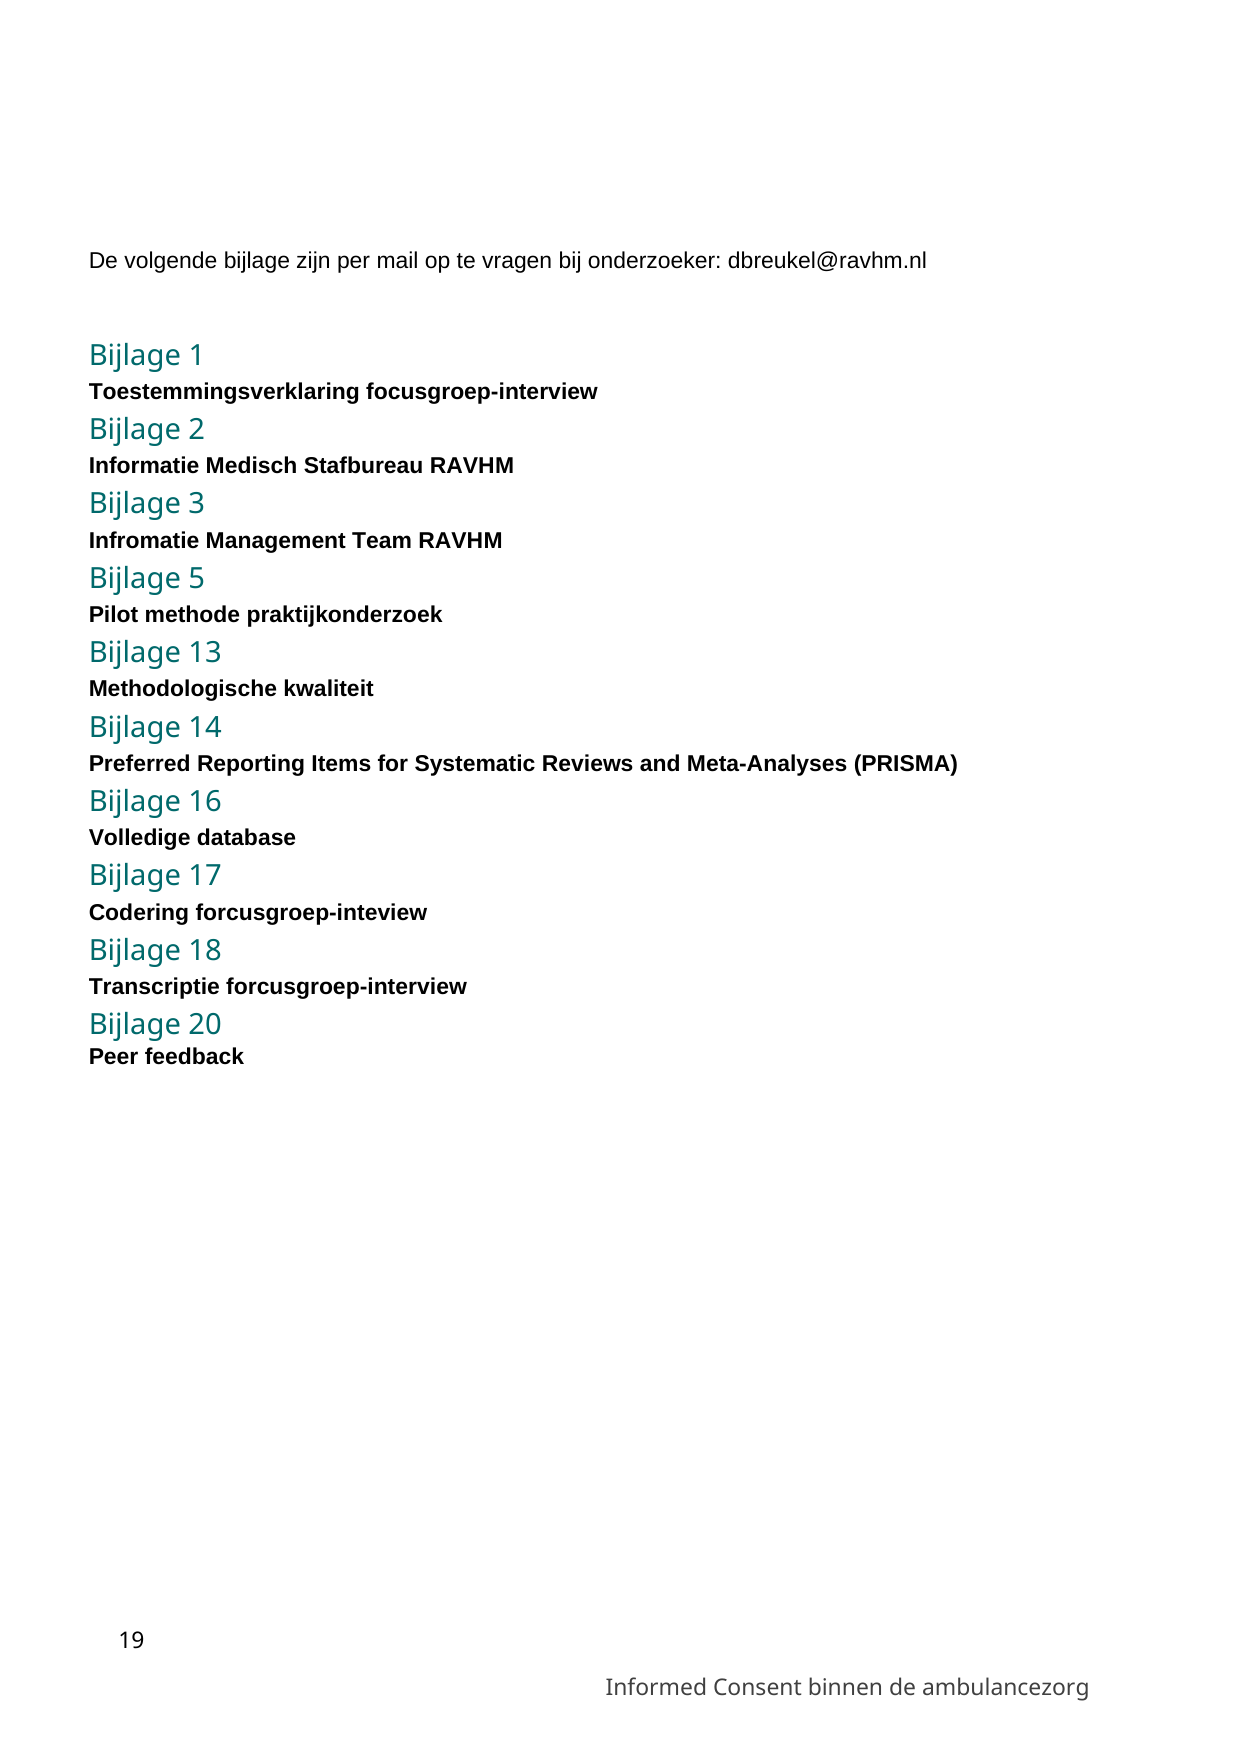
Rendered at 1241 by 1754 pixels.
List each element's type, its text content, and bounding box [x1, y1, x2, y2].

text Peer feedback [88, 1043, 1152, 1069]
subtitle Bijlage 2 [88, 408, 1152, 448]
subtitle Infromatie Management Team RAVHM [88, 527, 1152, 553]
subtitle Bijlage 5 [88, 557, 1152, 597]
subtitle Bijlage 16 [88, 780, 1152, 820]
subtitle Pilot methode praktijkonderzoek [88, 601, 1152, 627]
subtitle Bijlage 20 [88, 1003, 1152, 1043]
subtitle Bijlage 13 [88, 632, 1152, 671]
subtitle Bijlage 18 [88, 929, 1152, 969]
subtitle Methodologische kwaliteit [88, 675, 1152, 702]
subtitle Informatie Medisch Stafbureau RAVHM [88, 452, 1152, 479]
subtitle Codering forcusgroep-inteview [88, 898, 1152, 925]
subtitle Bijlage 1 [88, 334, 1152, 374]
subtitle Toestemmingsverklaring focusgroep-interview [88, 378, 1152, 404]
subtitle Bijlage 17 [88, 855, 1152, 894]
subtitle Preferred Reporting Items for Systematic Reviews and Meta-Analyses (PRISMA) [88, 750, 1152, 776]
subtitle Bijlage 14 [88, 706, 1152, 746]
text De volgende bijlage zijn per mail op te vragen bij onderzoeker: dbreukel@ravhm.nl [88, 247, 1152, 273]
subtitle Volledige database [88, 824, 1152, 851]
subtitle Bijlage 3 [88, 483, 1152, 522]
subtitle Transcriptie forcusgroep-interview [88, 973, 1152, 999]
